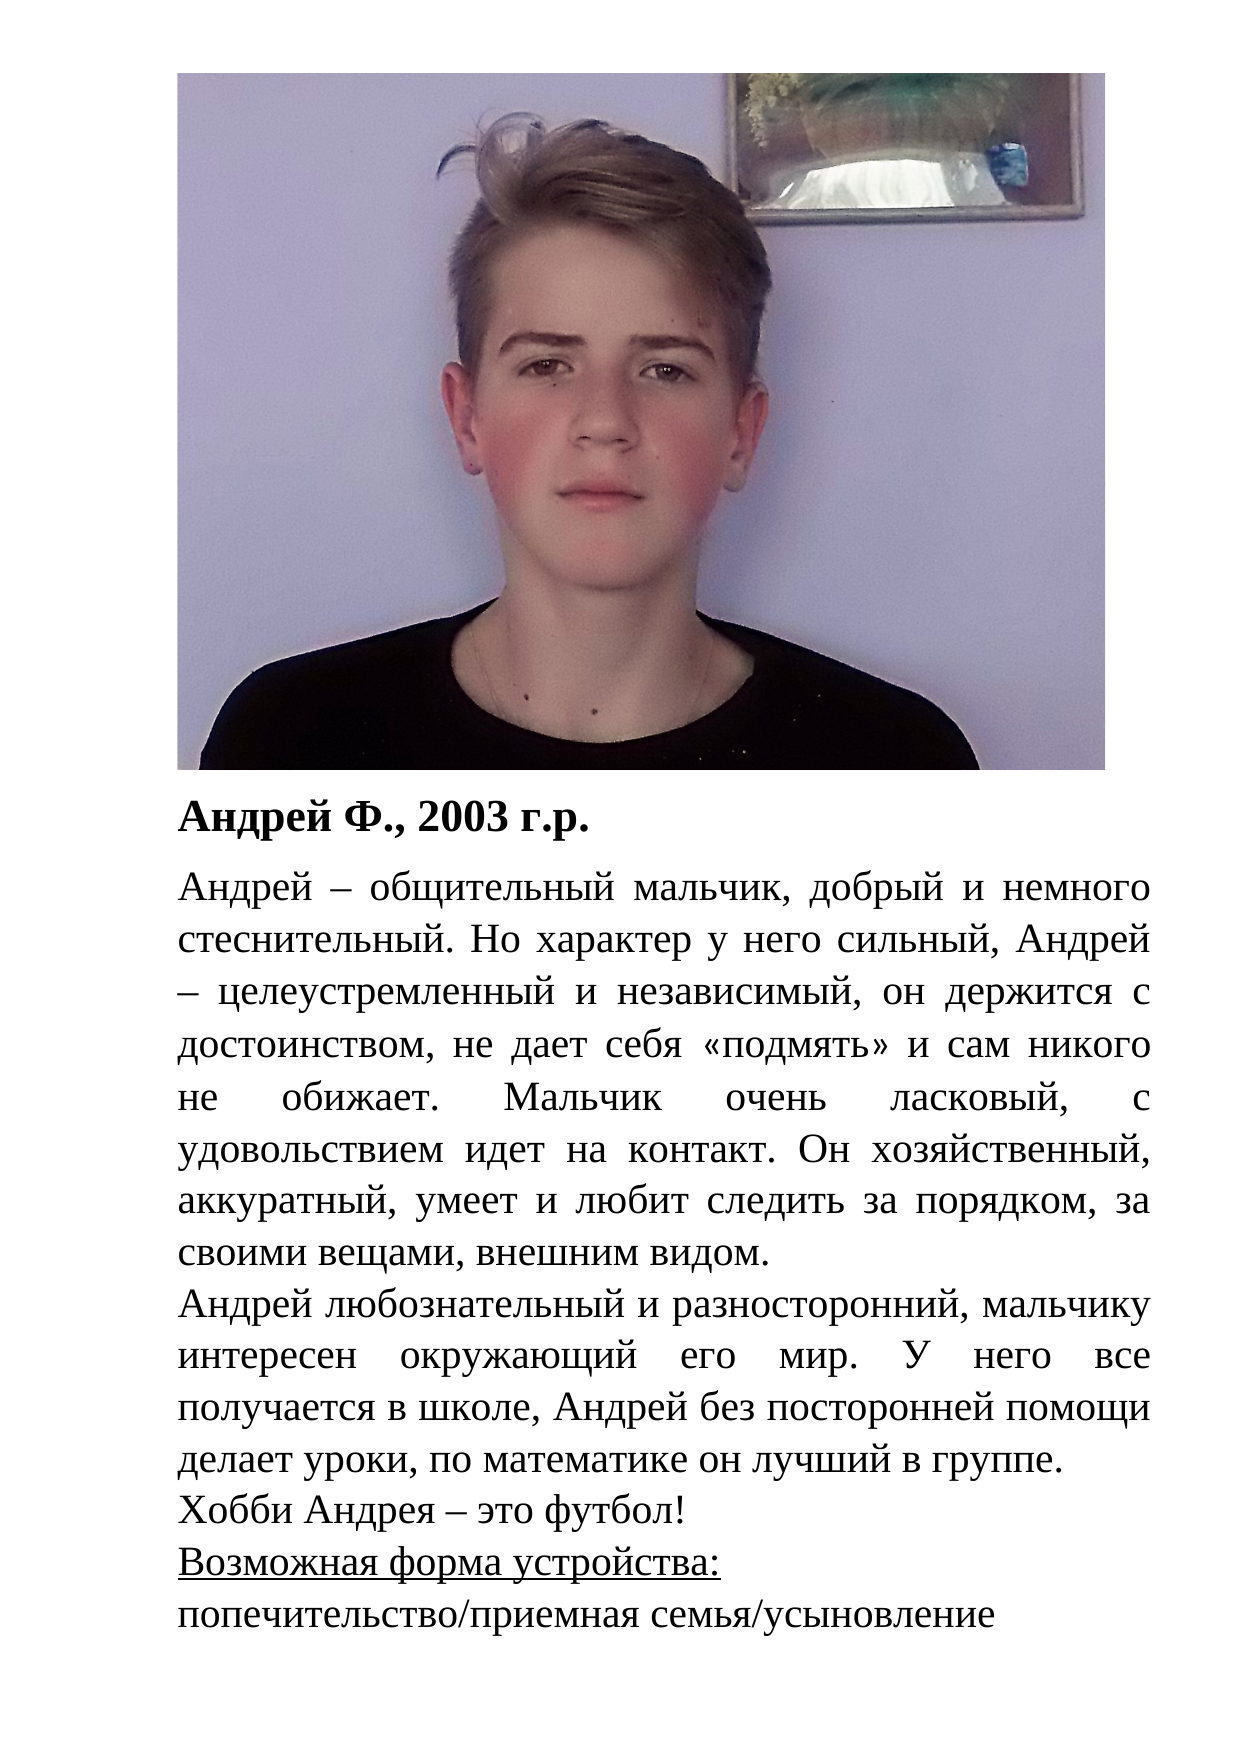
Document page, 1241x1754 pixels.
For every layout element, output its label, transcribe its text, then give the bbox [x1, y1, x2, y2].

text Андрей Ф., 2003 г.р. [177, 788, 1152, 841]
picture [177, 73, 1106, 770]
text Хобби Андрея – это футбол! [177, 1485, 1152, 1533]
text Возможная форма устройства: попечительство/приемная семья/усыновление [177, 1537, 1152, 1636]
text Андрей – общительный мальчик, добрый и немного стеснительный. Но характер у него сильный, Андрей – целеустремленный и независимый, он держится с достоинством, не дает себя «подмять» и сам никого не обижает. Мальчик очень ласковый, с удовольствием идет на контакт. Он хозяйственный, аккуратный, умеет и любит следить за порядком, за своими вещами, внешним видом. [177, 862, 1152, 1274]
text Андрей любознательный и разносторонний, мальчику интересен окружающий его мир. У него все получается в школе, Андрей без посторонней помощи делает уроки, по математике он лучший в группе. [177, 1278, 1152, 1481]
